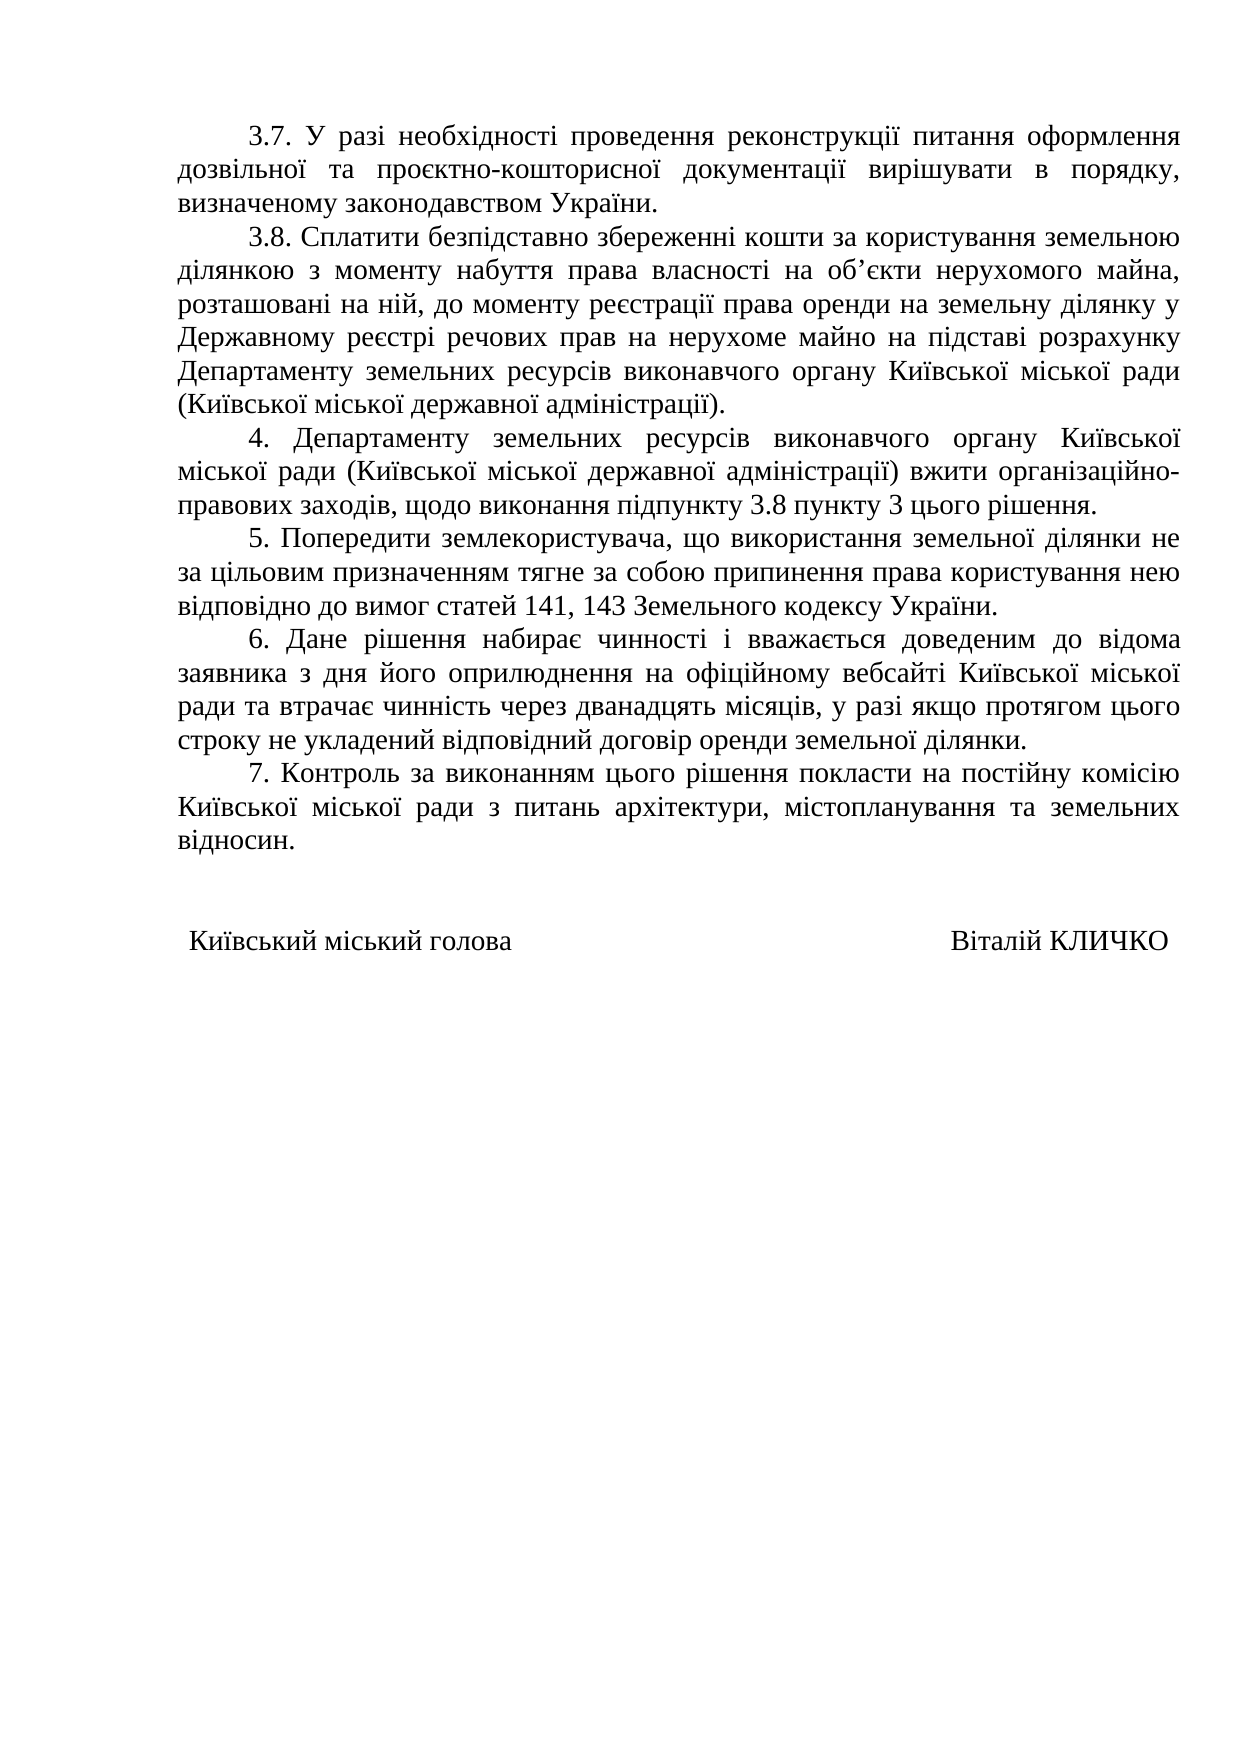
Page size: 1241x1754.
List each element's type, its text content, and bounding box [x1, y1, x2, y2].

text 3.7. У разі необхідності проведення реконструкції питання оформлення дозвільної та проєктно-кошторисної документації вирішувати в порядку, визначеному законодавством України. [177, 118, 1181, 219]
text 6. Дане рішення набирає чинності і вважається доведеним до відома заявника з дня його оприлюднення на офіційному вебсайті Київської міської ради та втрачає чинність через дванадцять місяців, у разі якщо протягом цього строку не укладений відповідний договір оренди земельної ділянки. [177, 688, 1181, 755]
text 4. Департаменту земельних ресурсів виконавчого органу Київської міської ради (Київської міської державної адміністрації) вжити організаційно-правових заходів, щодо виконання підпункту 3.8 пункту 3 цього рішення. [177, 420, 1181, 521]
text 6. Дане рішення набирає чинності і вважається доведеним до відома заявника з дня його оприлюднення на офіційному вебсайті Київської міської ради та втрачає чинність через дванадцять місяців, у разі якщо протягом цього строку не укладений відповідний договір оренди земельної ділянки. [177, 621, 1053, 655]
table_header Київський міський голова [177, 923, 679, 957]
text 7. Контроль за виконанням цього рішення покласти на постійну комісію Київської міської ради з питань архітектури, містопланування та земельних відносин. [177, 755, 1181, 856]
text 3.8. Сплатити безпідставно збереженні кошти за користування земельною ділянкою з моменту набуття права власності на об’єкти нерухомого майна, розташовані на ній, до моменту реєстрації права оренди на земельну ділянку у Державному реєстрі речових прав на нерухоме майно на підставі розрахунку Департаменту земельних ресурсів виконавчого органу Київської міської ради (Київської міської державної адміністрації). [177, 219, 1181, 420]
table_header Віталій КЛИЧКО [679, 923, 1180, 957]
text 5. Попередити землекористувача, що використання земельної ділянки не за цільовим призначенням тягне за собою припинення права користування нею відповідно до вимог статей 141, 143 Земельного кодексу України. [177, 521, 1181, 621]
